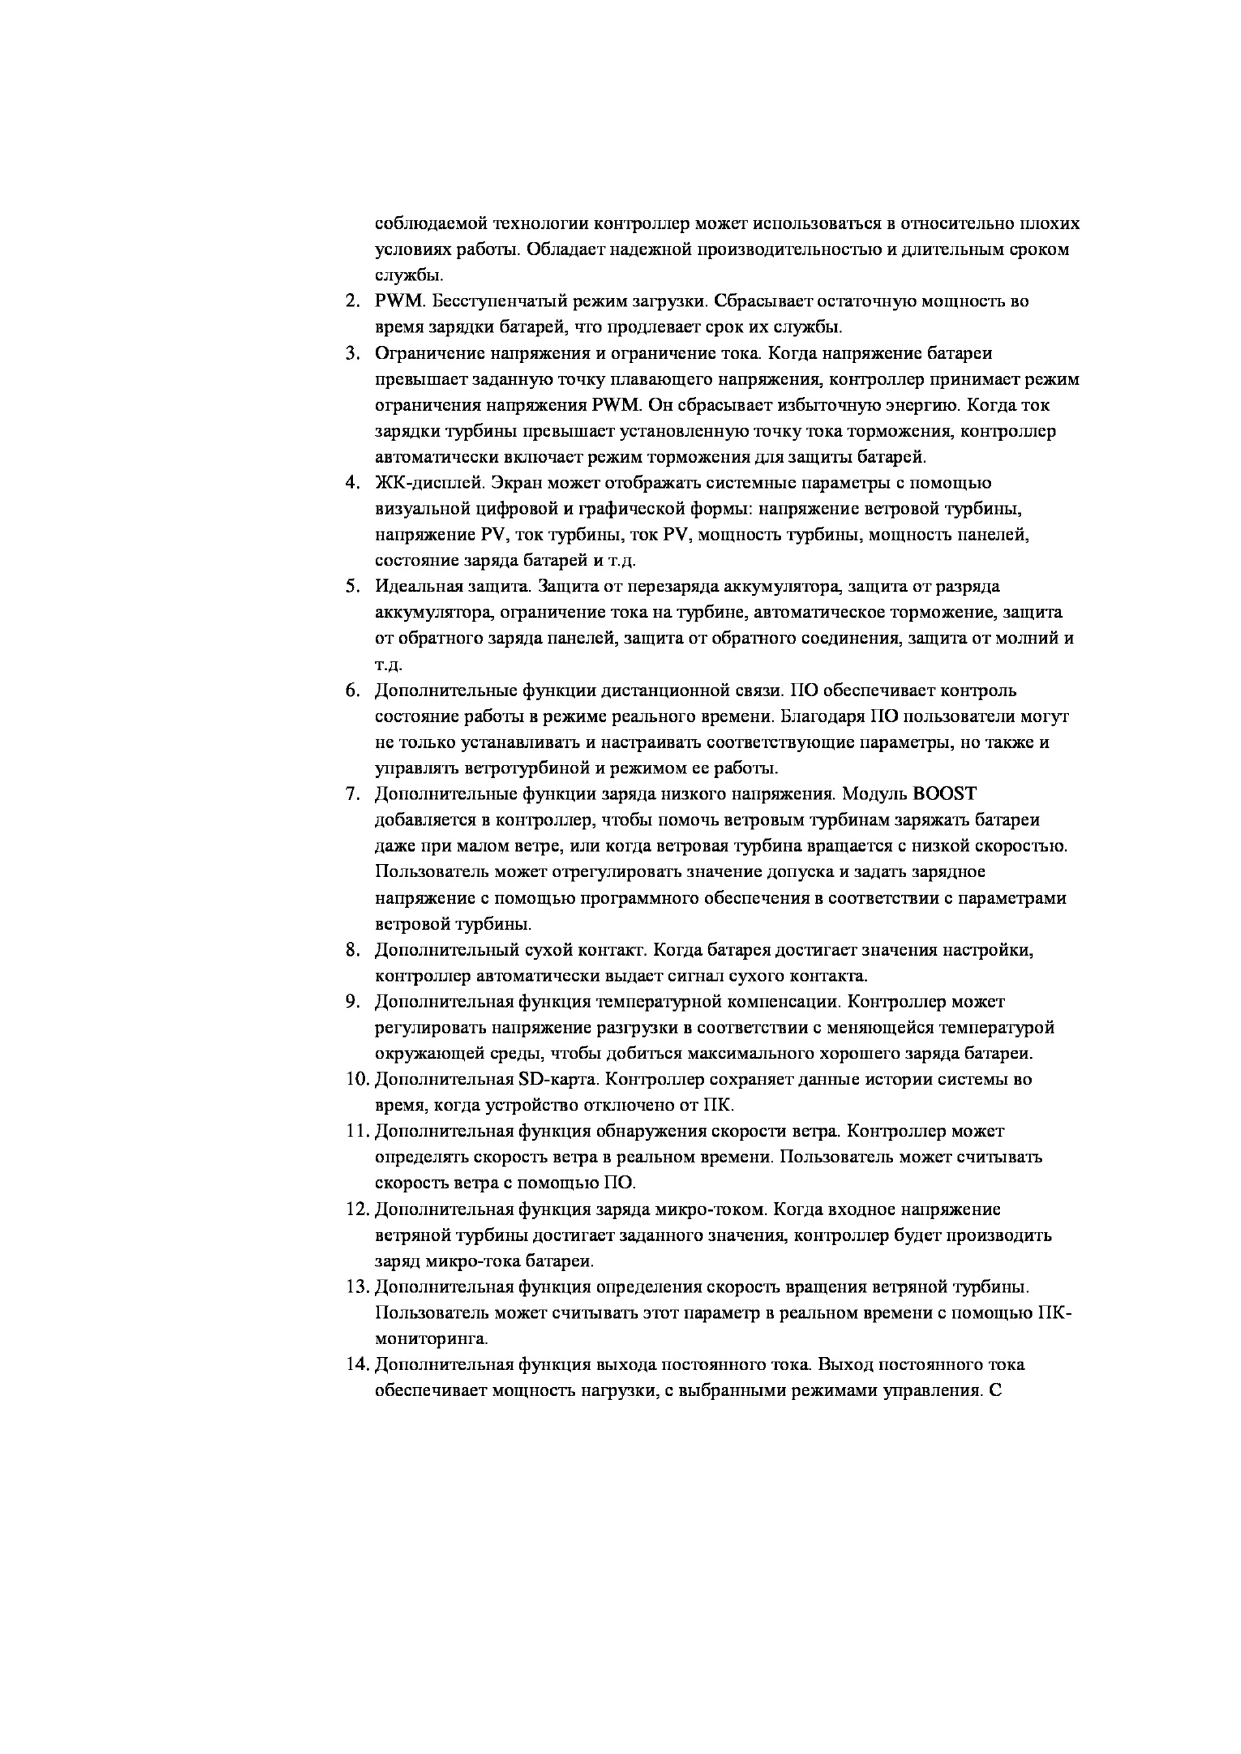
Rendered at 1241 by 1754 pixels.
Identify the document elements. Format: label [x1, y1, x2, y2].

picture [177, 118, 1150, 1494]
